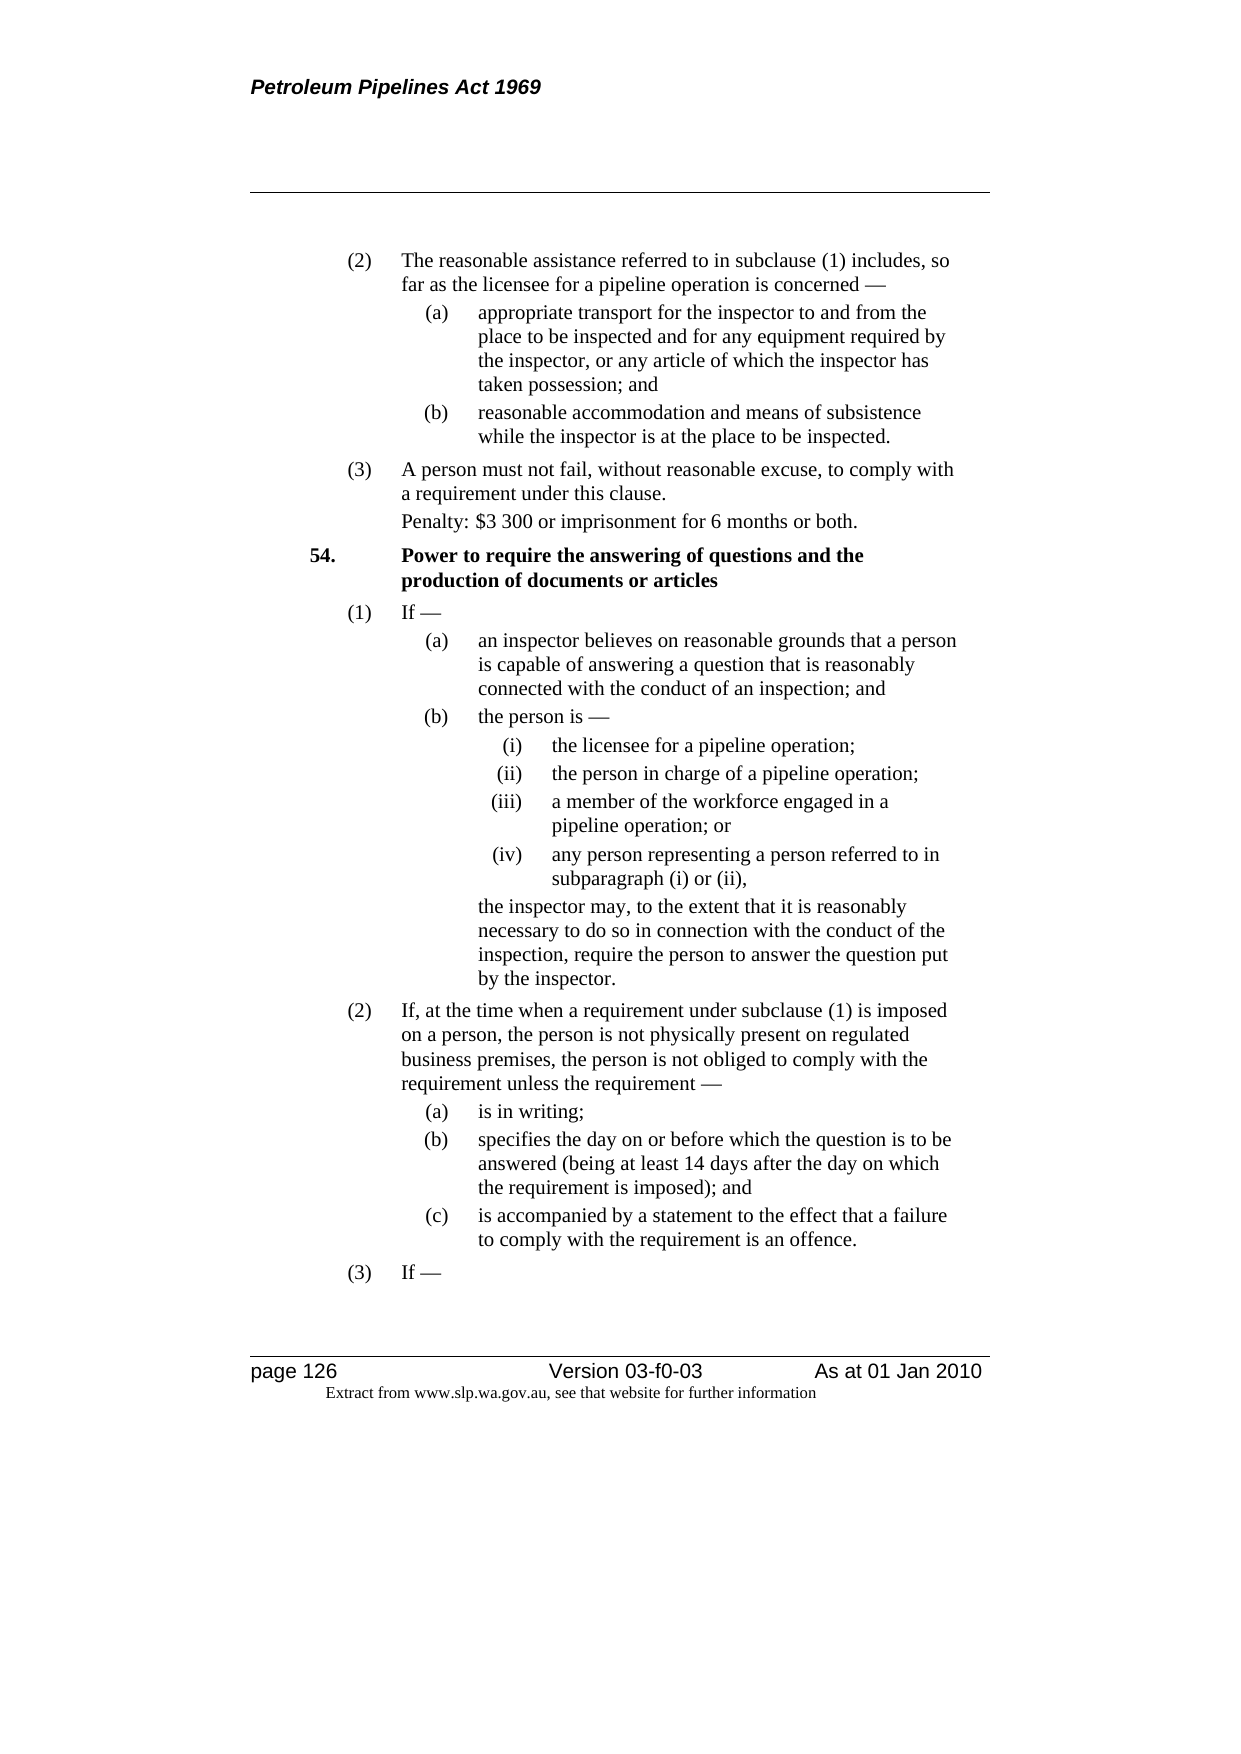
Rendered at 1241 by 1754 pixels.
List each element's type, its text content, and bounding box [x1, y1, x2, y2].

text (b) reasonable accommodation and means of subsistence while the inspector is at the place to be inspected. [389, 400, 960, 448]
text (a) is in writing; [389, 1099, 960, 1123]
subtitle 54. Power to require the answering of questions and the production of documents or articles [309, 543, 960, 592]
text (iv) any person representing a person referred to in subparagraph (i) or (ii), [463, 841, 960, 889]
text (iii) a member of the workforce engaged in a pipeline operation; or [463, 789, 960, 837]
text (a) an inspector believes on reasonable grounds that a person is capable of answering a question that is reasonably connected with the conduct of an inspection; and [389, 628, 960, 700]
text (3) A person must not fail, without reasonable excuse, to comply with a requirement under this clause. [312, 457, 960, 505]
text the inspector may, to the extent that it is reasonably necessary to do so in connection with the conduct of the inspection, require the person to answer the question put by the inspector. [389, 894, 960, 990]
text (2) If, at the time when a requirement under subclause (1) is imposed on a person, the person is not physically present on regulated business premises, the person is not obliged to comply with the requirement unless the requirement — [312, 998, 960, 1094]
text (b) the person is — [389, 704, 960, 728]
text (1) If — [312, 600, 960, 624]
text (a) appropriate transport for the inspector to and from the place to be inspected and for any equipment required by the inspector, or any article of which the inspector has taken possession; and [389, 300, 960, 396]
text (i) the licensee for a pipeline operation; [463, 733, 960, 757]
text (2) The reasonable assistance referred to in subclause (1) includes, so far as the licensee for a pipeline operation is concerned — [312, 247, 960, 296]
text (3) If — [312, 1260, 960, 1284]
text Penalty: $3 300 or imprisonment for 6 months or both. [336, 509, 960, 533]
text (b) specifies the day on or before which the question is to be answered (being at least 14 days after the day on which the requirement is imposed); and [389, 1127, 960, 1199]
text (c) is accompanied by a statement to the effect that a failure to comply with the requirement is an offence. [389, 1203, 960, 1251]
text (ii) the person in charge of a pipeline operation; [463, 761, 960, 785]
